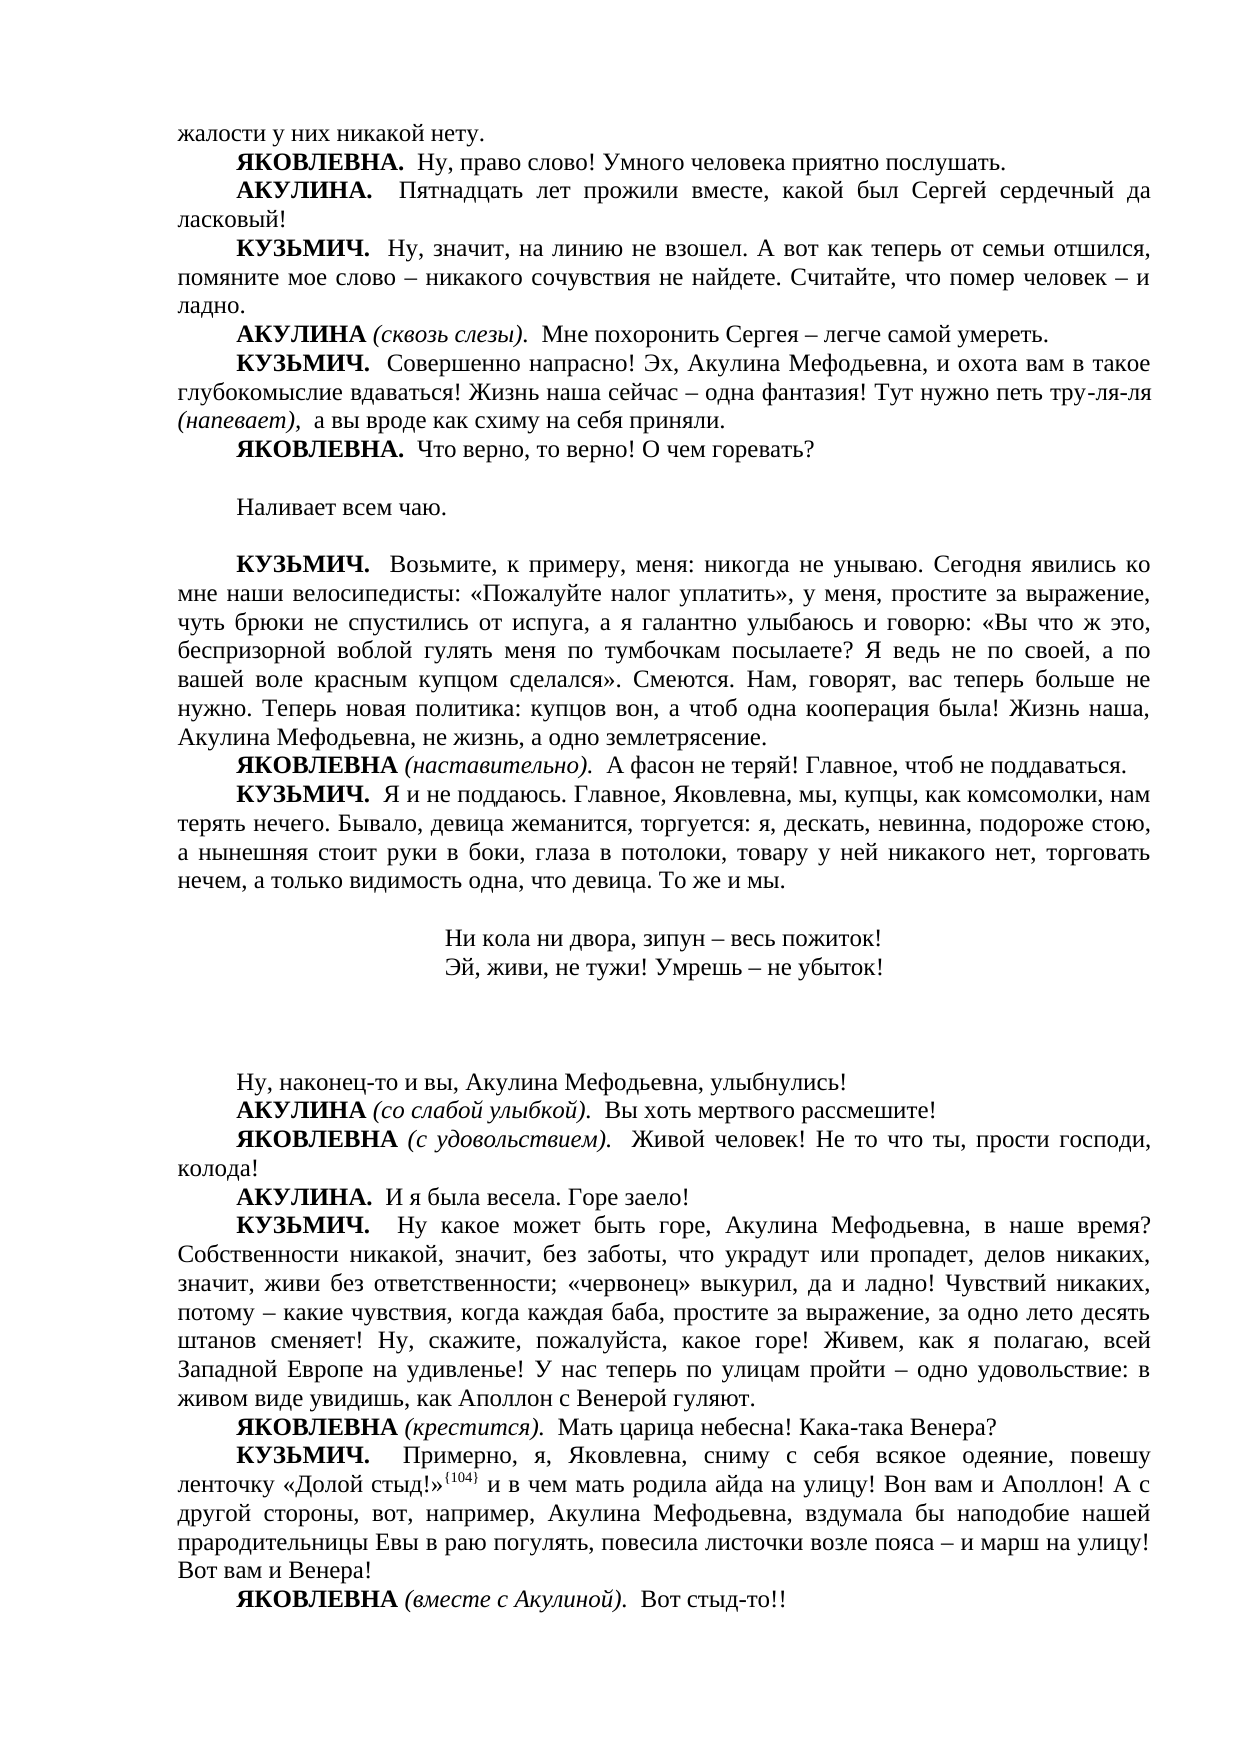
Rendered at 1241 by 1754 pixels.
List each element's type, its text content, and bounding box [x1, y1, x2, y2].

text КУЗЬМИЧ. Примерно, я, Яковлевна, сниму с себя всякое одеяние, повешу ленточку «Долой стыд!»{104} и в чем мать родила айда на улицу! Вон вам и Аполлон! А с другой стороны, вот, например, Акулина Мефодьевна, вздумала бы наподобие нашей прародительницы Евы в раю погулять, повесила листочки возле пояса – и марш на улицу! Вот вам и Венера! [177, 1441, 1152, 1584]
text АКУЛИНА (со слабой улыбкой). Вы хоть мертвого рассмешите! [177, 1096, 1152, 1124]
text КУЗЬМИЧ. Ну какое может быть горе, Акулина Мефодьевна, в наше время? Собственности никакой, значит, без заботы, что украдут или пропадет, делов никаких, значит, живи без ответственности; «червонец» выкурил, да и ладно! Чувствий никаких, потому – какие чувствия, когда каждая баба, простите за выражение, за одно лето десять штанов сменяет! Ну, скажите, пожалуйста, какое горе! Живем, как я полагаю, всей Западной Европе на удивленье! У нас теперь по улицам пройти – одно удовольствие: в живом виде увидишь, как Аполлон с Венерой гуляют. [177, 1211, 1152, 1412]
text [177, 118, 1152, 147]
text Эй, живи, не тужи! Умрешь – не убыток! [386, 952, 1089, 981]
text АКУЛИНА (сквозь слезы). Мне похоронить Сергея – легче самой умереть. [177, 319, 1152, 348]
text КУЗЬМИЧ. Возьмите, к примеру, меня: никогда не унываю. Сегодня явились ко мне наши велосипедисты: «Пожалуйте налог уплатить», у меня, простите за выражение, чуть брюки не спустились от испуга, а я галантно улыбаюсь и говорю: «Вы что ж это, беспризорной воблой гулять меня по тумбочкам посылаете? Я ведь не по своей, а по вашей воле красным купцом сделался». Смеются. Нам, говорят, вас теперь больше не нужно. Теперь новая политика: купцов вон, а чтоб одна кооперация была! Жизнь наша, Акулина Мефодьевна, не жизнь, а одно землетрясение. [177, 549, 1152, 751]
text КУЗЬМИЧ. Совершенно напрасно! Эх, Акулина Мефодьевна, и охота вам в такое глубокомыслие вдаваться! Жизнь наша сейчас – одна фантазия! Тут нужно петь тру-ля-ля (напевает), а вы вроде как схиму на себя приняли. [177, 348, 1152, 434]
text ЯКОВЛЕВНА (крестится). Мать царица небесна! Кака-така Венера? [177, 1412, 1152, 1441]
text ЯКОВЛЕВНА. Ну, право слово! Умного человека приятно послушать. [177, 147, 1152, 176]
text АКУЛИНА. И я была весела. Горе заело! [177, 1182, 1152, 1211]
text АКУЛИНА. Пятнадцать лет прожили вместе, какой был Сергей сердечный да ласковый! [177, 176, 1152, 233]
text КУЗЬМИЧ. Я и не поддаюсь. Главное, Яковлевна, мы, купцы, как комсомолки, нам терять нечего. Бывало, девица жеманится, торгуется: я, дескать, невинна, подороже стою, а нынешняя стоит руки в боки, глаза в потолоки, товару у ней никакого нет, торговать нечем, а только видимость одна, что девица. То же и мы. [177, 779, 1152, 894]
text Ну, наконец-то и вы, Акулина Мефодьевна, улыбнулись! [177, 1067, 1152, 1096]
text ЯКОВЛЕВНА (наставительно). А фасон не теряй! Главное, чтоб не поддаваться. [177, 751, 1152, 779]
text ЯКОВЛЕВНА. Что верно, то верно! О чем горевать? [177, 434, 1152, 463]
text ЯКОВЛЕВНА (вместе с Акулиной). Вот стыд-то!! [177, 1584, 1152, 1613]
text Наливает всем чаю. [177, 492, 1152, 521]
text КУЗЬМИЧ. Ну, значит, на линию не взошел. А вот как теперь от семьи отшился, помяните мое слово – никакого сочувствия не найдете. Считайте, что помер человек – и ладно. [177, 233, 1152, 319]
text Ни кола ни двора, зипун – весь пожиток! [386, 923, 1089, 952]
text ЯКОВЛЕВНА (с удовольствием). Живой человек! Не то что ты, прости господи, колода! [177, 1124, 1152, 1182]
